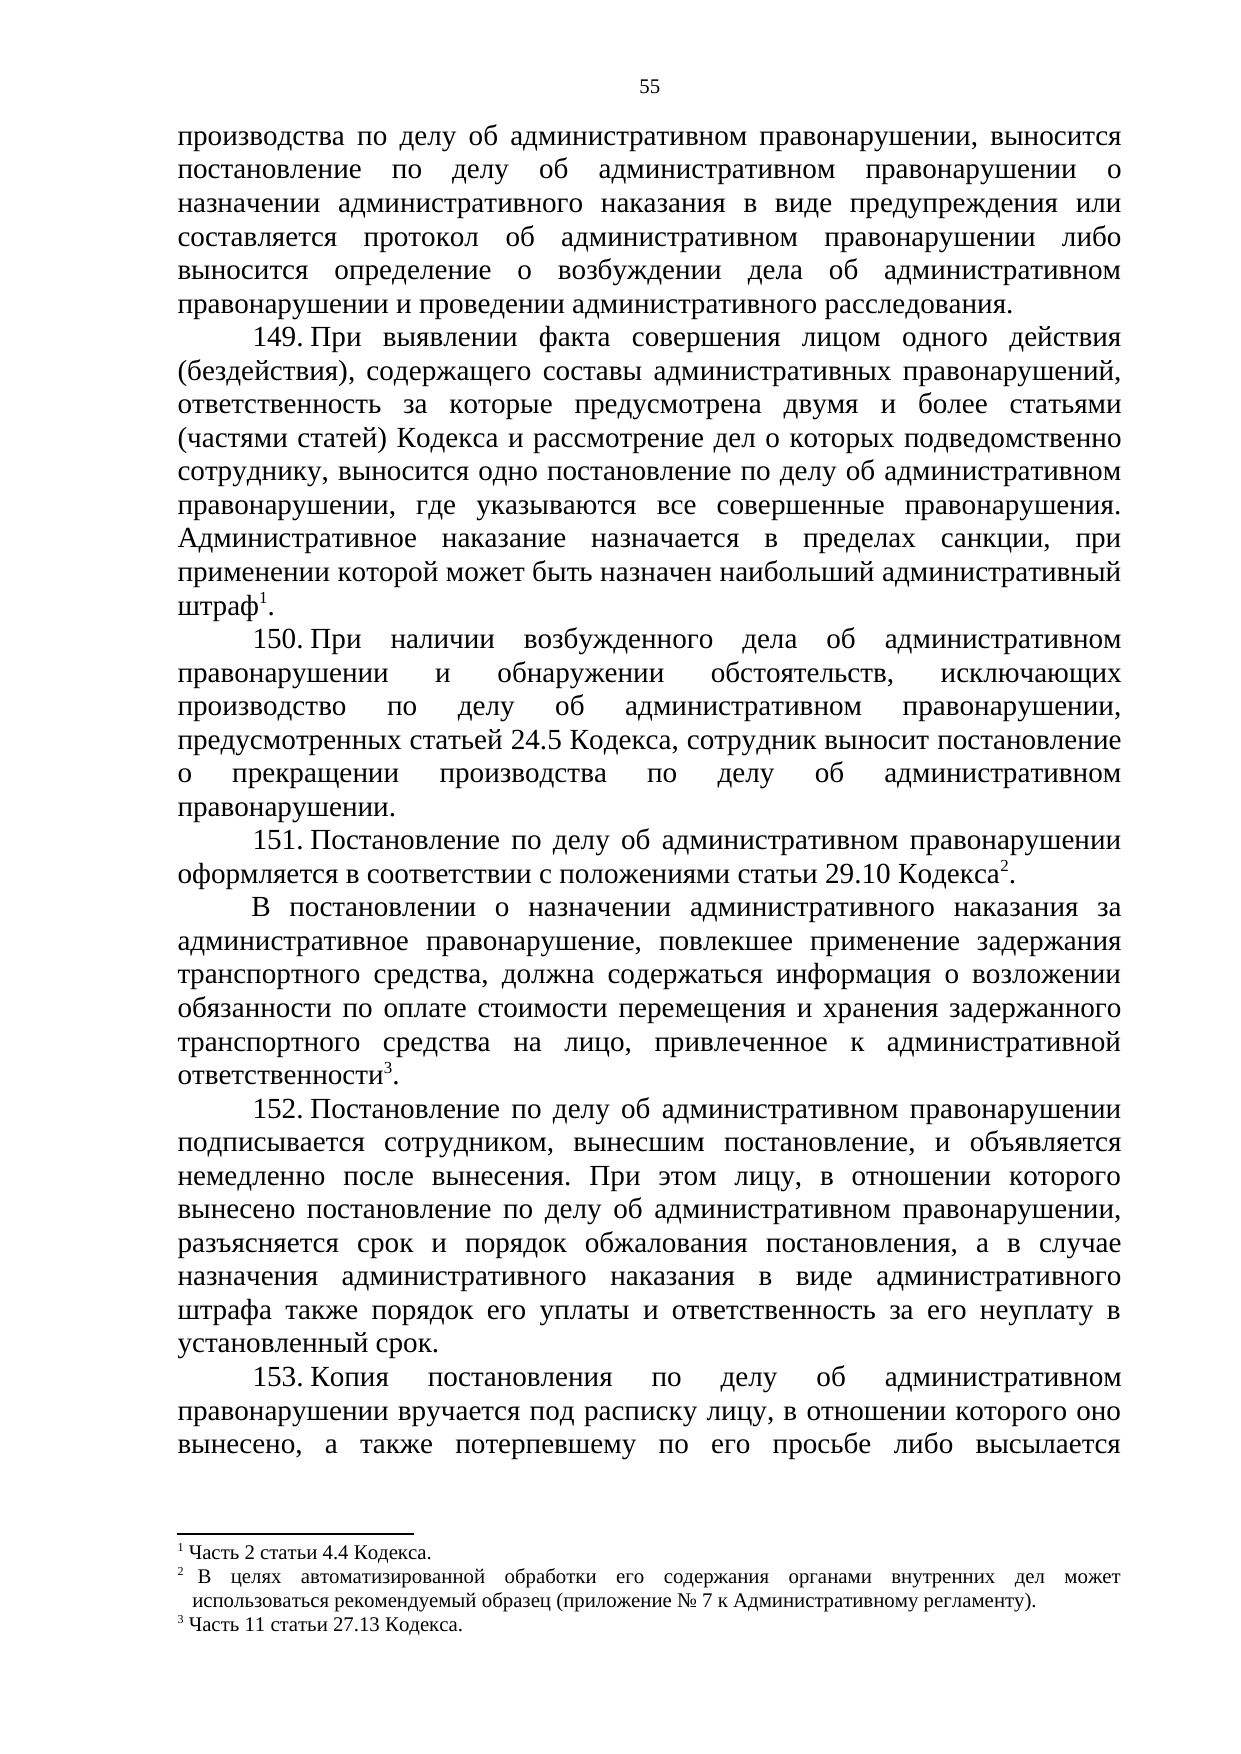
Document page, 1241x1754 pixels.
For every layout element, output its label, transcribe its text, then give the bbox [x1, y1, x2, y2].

list Постановление по делу об административном правонарушении оформляется в соответствии с положениями статьи 29.10 Кодекса. [177, 822, 1122, 889]
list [177, 118, 1122, 319]
list При наличии возбужденного дела об административном правонарушении и обнаружении обстоятельств, исключающих производство по делу об административном правонарушении, предусмотренных статьей 24.5 Кодекса, сотрудник выносит постановление о прекращении производства по делу об административном правонарушении. [177, 621, 1122, 822]
list Постановление по делу об административном правонарушении подписывается сотрудником, вынесшим постановление, и объявляется немедленно после вынесения. При этом лицу, в отношении которого вынесено постановление по делу об административном правонарушении, разъясняется срок и порядок обжалования постановления, а в случае назначения административного наказания в виде административного штрафа также порядок его уплаты и ответственность за его неуплату в установленный срок. [177, 1091, 1122, 1359]
text В постановлении о назначении административного наказания за административное правонарушение, повлекшее применение задержания транспортного средства, должна содержаться информация о возложении обязанности по оплате стоимости перемещения и хранения задержанного транспортного средства на лицо, привлеченное к административной ответственности. [177, 889, 1122, 1091]
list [177, 1359, 1122, 1460]
list При выявлении факта совершения лицом одного действия (бездействия), содержащего составы административных правонарушений, ответственность за которые предусмотрена двумя и более статьями (частями статей) Кодекса и рассмотрение дел о которых подведомственно сотруднику, выносится одно постановление по делу об административном правонарушении, где указываются все совершенные правонарушения. Административное наказание назначается в пределах санкции, при применении которой может быть назначен наибольший административный штраф. [177, 319, 1122, 621]
